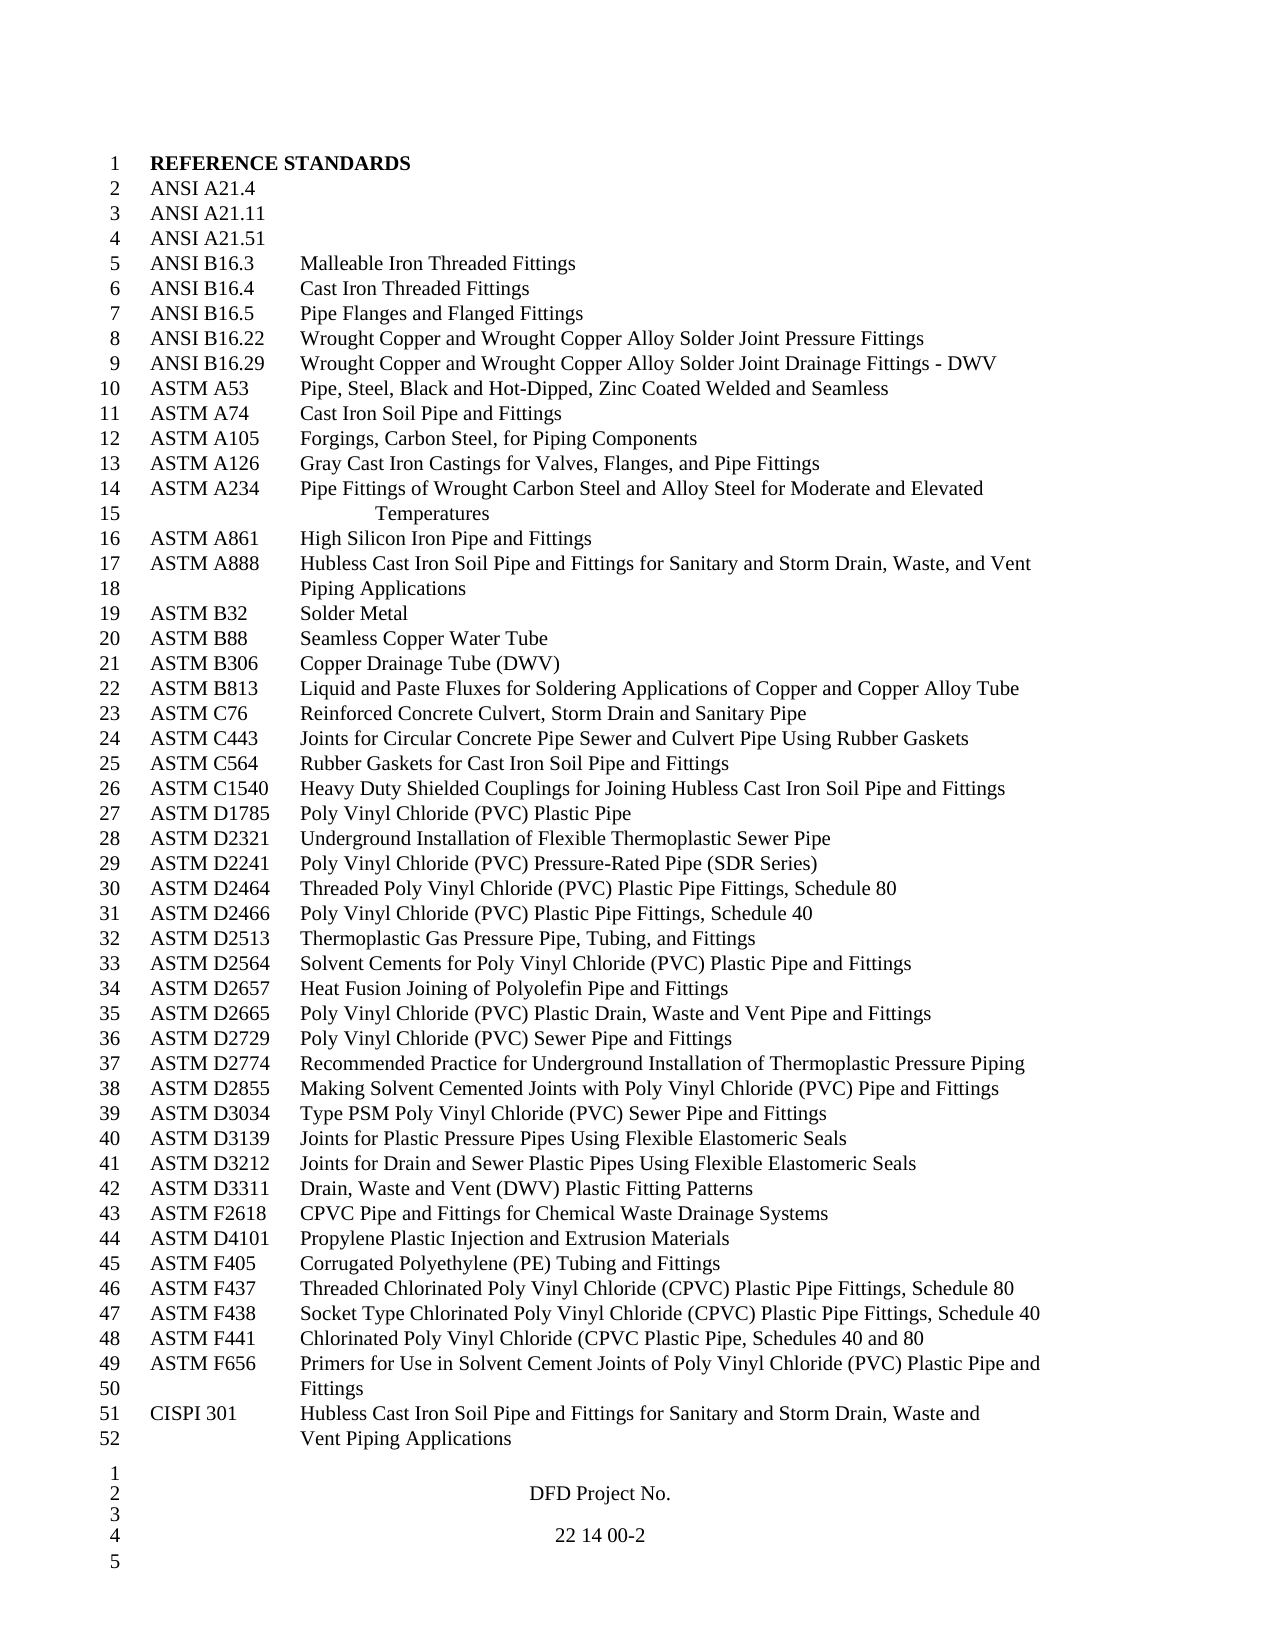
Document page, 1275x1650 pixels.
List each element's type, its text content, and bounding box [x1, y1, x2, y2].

text ASTM C443 Joints for Circular Concrete Pipe Sewer and Culvert Pipe Using Rubber Gaskets [150, 725, 1050, 750]
text ASTM D2774 Recommended Practice for Underground Installation of Thermoplastic Pressure Piping [150, 1050, 1050, 1075]
text ASTM D3034 Type PSM Poly Vinyl Chloride (PVC) Sewer Pipe and Fittings [150, 1100, 1050, 1125]
text ASTM D3139 Joints for Plastic Pressure Pipes Using Flexible Elastomeric Seals [150, 1125, 1050, 1150]
text ASTM D3212 Joints for Drain and Sewer Plastic Pipes Using Flexible Elastomeric Seals [150, 1150, 1050, 1175]
text ASTM D2657 Heat Fusion Joining of Polyolefin Pipe and Fittings [150, 975, 1050, 1000]
text ANSI B16.3 Malleable Iron Threaded Fittings [150, 250, 1050, 275]
text ASTM D4101 Propylene Plastic Injection and Extrusion Materials [150, 1225, 1050, 1250]
text Fittings [150, 1375, 1050, 1400]
text ASTM D2855 Making Solvent Cemented Joints with Poly Vinyl Chloride (PVC) Pipe and Fittings [150, 1075, 1050, 1100]
text ASTM D2665 Poly Vinyl Chloride (PVC) Plastic Drain, Waste and Vent Pipe and Fittings [150, 1000, 1050, 1025]
text ASTM C1540 Heavy Duty Shielded Couplings for Joining Hubless Cast Iron Soil Pipe and Fittings [150, 775, 1050, 800]
text ASTM C76 Reinforced Concrete Culvert, Storm Drain and Sanitary Pipe [150, 700, 1050, 725]
text ANSI B16.5 Pipe Flanges and Flanged Fittings [150, 300, 1050, 325]
text ASTM B88 Seamless Copper Water Tube [150, 625, 1050, 650]
text ASTM D2513 Thermoplastic Gas Pressure Pipe, Tubing, and Fittings [150, 925, 1050, 950]
text ASTM D2729 Poly Vinyl Chloride (PVC) Sewer Pipe and Fittings [150, 1025, 1050, 1050]
text ASTM A234 Pipe Fittings of Wrought Carbon Steel and Alloy Steel for Moderate and Elevated Temperatures [150, 475, 1050, 525]
text ASTM F441 Chlorinated Poly Vinyl Chloride (CPVC Plastic Pipe, Schedules 40 and 80 [150, 1325, 1050, 1350]
text ASTM F405 Corrugated Polyethylene (PE) Tubing and Fittings [150, 1250, 1050, 1275]
text ASTM D2464 Threaded Poly Vinyl Chloride (PVC) Plastic Pipe Fittings, Schedule 80 [150, 875, 1050, 900]
text ASTM A126 Gray Cast Iron Castings for Valves, Flanges, and Pipe Fittings [150, 450, 1050, 475]
text ASTM B813 Liquid and Paste Fluxes for Soldering Applications of Copper and Copper Alloy Tube [150, 675, 1050, 700]
text ANSI B16.22 Wrought Copper and Wrought Copper Alloy Solder Joint Pressure Fittings [150, 325, 1050, 350]
text ASTM F656 Primers for Use in Solvent Cement Joints of Poly Vinyl Chloride (PVC) Plastic Pipe and [150, 1350, 1050, 1375]
text Piping Applications [150, 575, 1050, 600]
text ASTM F437 Threaded Chlorinated Poly Vinyl Chloride (CPVC) Plastic Pipe Fittings, Schedule 80 [150, 1275, 1050, 1300]
text ASTM A74 Cast Iron Soil Pipe and Fittings [150, 400, 1050, 425]
text Vent Piping Applications [150, 1425, 1050, 1450]
text ASTM D1785 Poly Vinyl Chloride (PVC) Plastic Pipe [150, 800, 1050, 825]
text ASTM A861 High Silicon Iron Pipe and Fittings [150, 525, 1050, 550]
text ASTM B306 Copper Drainage Tube (DWV) [150, 650, 1050, 675]
text ASTM B32 Solder Metal [150, 600, 1050, 625]
text ASTM D2241 Poly Vinyl Chloride (PVC) Pressure-Rated Pipe (SDR Series) [150, 850, 1050, 875]
text ASTM D2321 Underground Installation of Flexible Thermoplastic Sewer Pipe [150, 825, 1050, 850]
text ANSI B16.4 Cast Iron Threaded Fittings [150, 275, 1050, 300]
text ANSI A21.11 [150, 200, 1050, 225]
text ASTM F2618 CPVC Pipe and Fittings for Chemical Waste Drainage Systems [150, 1200, 1050, 1225]
text ASTM D2466 Poly Vinyl Chloride (PVC) Plastic Pipe Fittings, Schedule 40 [150, 900, 1050, 925]
text ASTM A53 Pipe, Steel, Black and Hot-Dipped, Zinc Coated Welded and Seamless [150, 375, 1050, 400]
text ANSI A21.51 [150, 225, 1050, 250]
text ASTM F438 Socket Type Chlorinated Poly Vinyl Chloride (CPVC) Plastic Pipe Fittings, Schedule 40 [150, 1300, 1050, 1325]
text ANSI A21.4 [150, 175, 1050, 200]
text ASTM D2564 Solvent Cements for Poly Vinyl Chloride (PVC) Plastic Pipe and Fittings [150, 950, 1050, 975]
text ASTM D3311 Drain, Waste and Vent (DWV) Plastic Fitting Patterns [150, 1175, 1050, 1200]
text REFERENCE STANDARDS [150, 150, 1050, 175]
text ASTM C564 Rubber Gaskets for Cast Iron Soil Pipe and Fittings [150, 750, 1050, 775]
text ASTM A105 Forgings, Carbon Steel, for Piping Components [150, 425, 1050, 450]
text CISPI 301 Hubless Cast Iron Soil Pipe and Fittings for Sanitary and Storm Drain, Waste and [150, 1400, 1050, 1425]
text ANSI B16.29 Wrought Copper and Wrought Copper Alloy Solder Joint Drainage Fittings - DWV [150, 350, 1050, 375]
text ASTM A888 Hubless Cast Iron Soil Pipe and Fittings for Sanitary and Storm Drain, Waste, and Vent [150, 550, 1050, 575]
